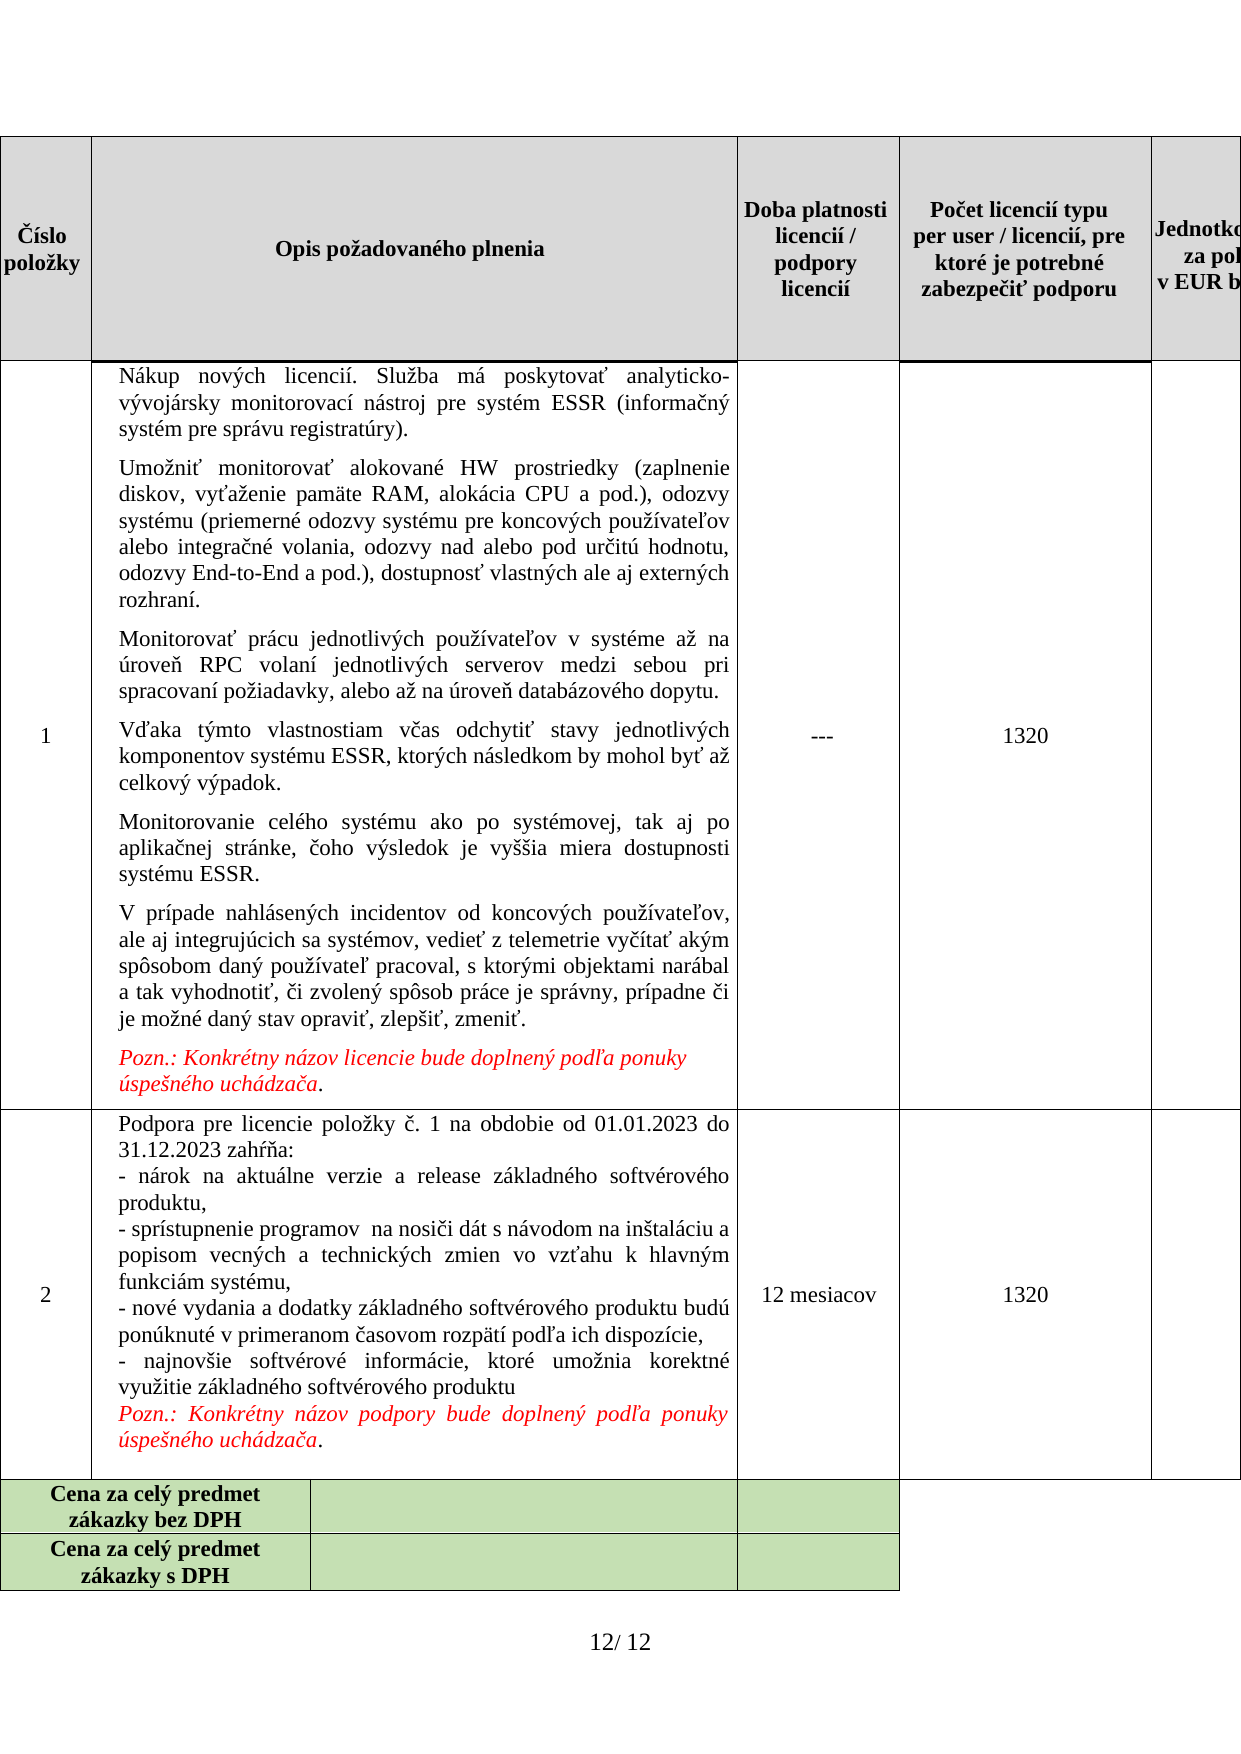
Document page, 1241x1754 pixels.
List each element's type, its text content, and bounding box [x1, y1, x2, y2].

table_header Číslo položky [1, 137, 91, 360]
table_cell Cena za celý predmet zákazky s DPH [1, 1534, 310, 1590]
table_cell 1 [1, 361, 91, 1109]
table_header Doba platnosti licencií / podpory licencií [738, 137, 899, 360]
table_cell 12 mesiacov [738, 1110, 899, 1479]
table_header Jednotková cena za položku v EUR bez DPH [1152, 137, 1240, 360]
table_cell Podpora pre licencie položky č. 1 na obdobie od 01.01.2023 do 31.12.2023 zahŕňa: - nárok na aktuálne verzie a release základného softvérového produktu, - sprístupnenie programov na nosiči dát s návodom na inštaláciu a popisom vecných a technických zmien vo vzťahu k hlavným funkciám systému, - nové vydania a dodatky základného softvérového produktu budú ponúknuté v primeranom časovom rozpätí podľa ich dispozície, - najnovšie softvérové informácie, ktoré umožnia korektné využitie základného softvérového produktu Pozn.: Konkrétny názov podpory bude doplnený podľa ponuky úspešného uchádzača. [92, 1110, 737, 1479]
table_header Opis požadovaného plnenia [92, 137, 737, 360]
table_cell [738, 1480, 899, 1532]
table_cell 1320 [900, 363, 1151, 1109]
table_cell 2 [1, 1110, 91, 1479]
table_cell [311, 1534, 737, 1590]
table_header Počet licencií typu per user / licencií, pre ktoré je potrebné zabezpečiť podporu [900, 137, 1151, 360]
table_cell [1152, 1110, 1240, 1479]
table_cell Nákup nových licencií. Služba má poskytovať analyticko-vývojársky monitorovací nástroj pre systém ESSR (informačný systém pre správu registratúry). Umožniť monitorovať alokované HW prostriedky (zaplnenie diskov, vyťaženie pamäte RAM, alokácia CPU a pod.), odozvy systému (priemerné odozvy systému pre koncových používateľov alebo integračné volania, odozvy nad alebo pod určitú hodnotu, odozvy End-to-End a pod.), dostupnosť vlastných ale aj externých rozhraní. Monitorovať prácu jednotlivých používateľov v systéme až na úroveň RPC volaní jednotlivých serverov medzi sebou pri spracovaní požiadavky, alebo až na úroveň databázového dopytu. Vďaka týmto vlastnostiam včas odchytiť stavy jednotlivých komponentov systému ESSR, ktorých následkom by mohol byť až celkový výpadok. Monitorovanie celého systému ako po systémovej, tak aj po aplikačnej stránke, čoho výsledok je vyššia miera dostupnosti systému ESSR. V prípade nahlásených incidentov od koncových používateľov, ale aj integrujúcich sa systémov, vedieť z telemetrie vyčítať akým spôsobom daný používateľ pracoval, s ktorými objektami narábal a tak vyhodnotiť, či zvolený spôsob práce je správny, prípadne či je možné daný stav opraviť, zlepšiť, zmeniť. Pozn.: Konkrétny názov licencie bude doplnený podľa ponuky úspešného uchádzača. [92, 363, 737, 1109]
table_cell [1152, 361, 1240, 1109]
table_cell Cena za celý predmet zákazky bez DPH [1, 1480, 310, 1532]
table_cell 1320 [900, 1110, 1151, 1479]
table_cell --- [738, 361, 899, 1109]
table_cell [311, 1480, 737, 1532]
table_cell [738, 1534, 899, 1590]
